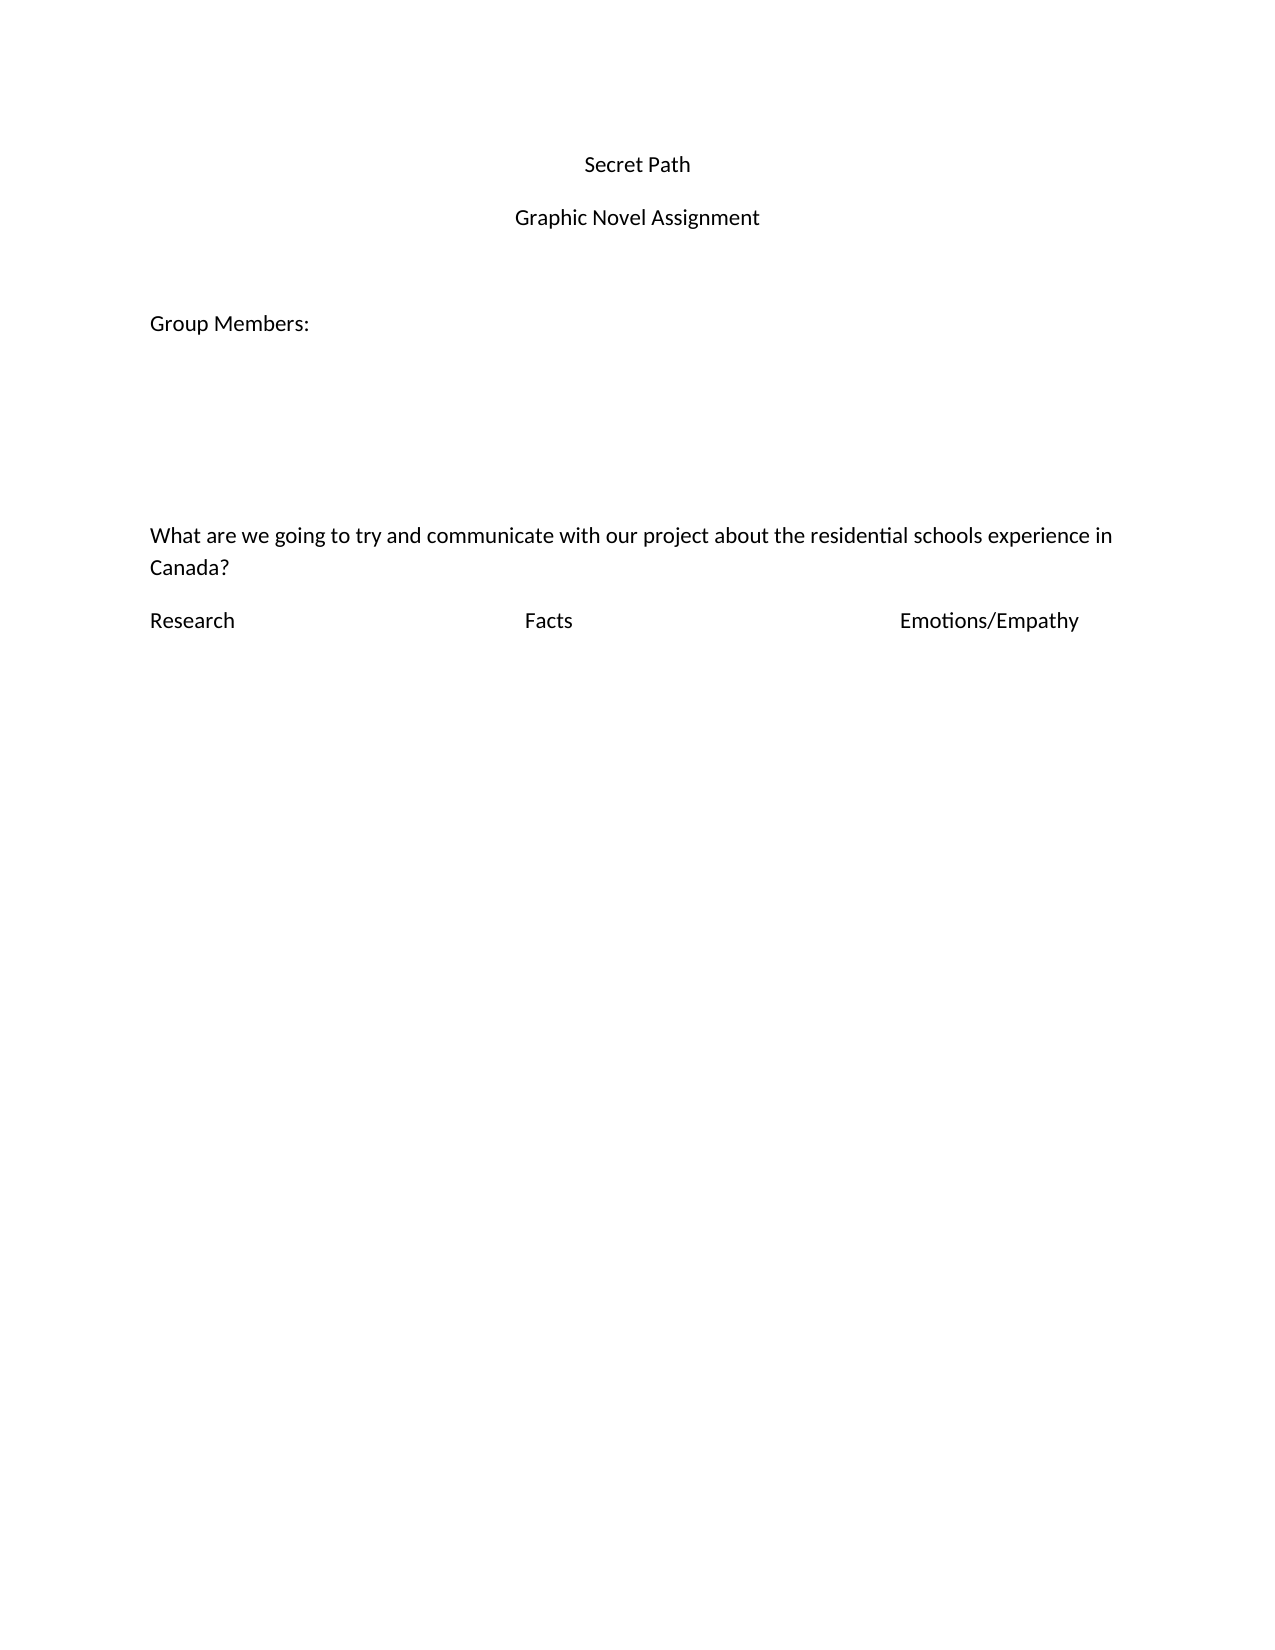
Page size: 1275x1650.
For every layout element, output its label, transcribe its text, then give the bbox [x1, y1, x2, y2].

text Research Facts Emotions/Empathy [150, 606, 1125, 634]
text Group Members: [150, 309, 1125, 337]
text Graphic Novel Assignment [150, 203, 1125, 231]
text What are we going to try and communicate with our project about the residential schools experience in Canada? [150, 521, 1125, 581]
text Secret Path [150, 150, 1125, 178]
